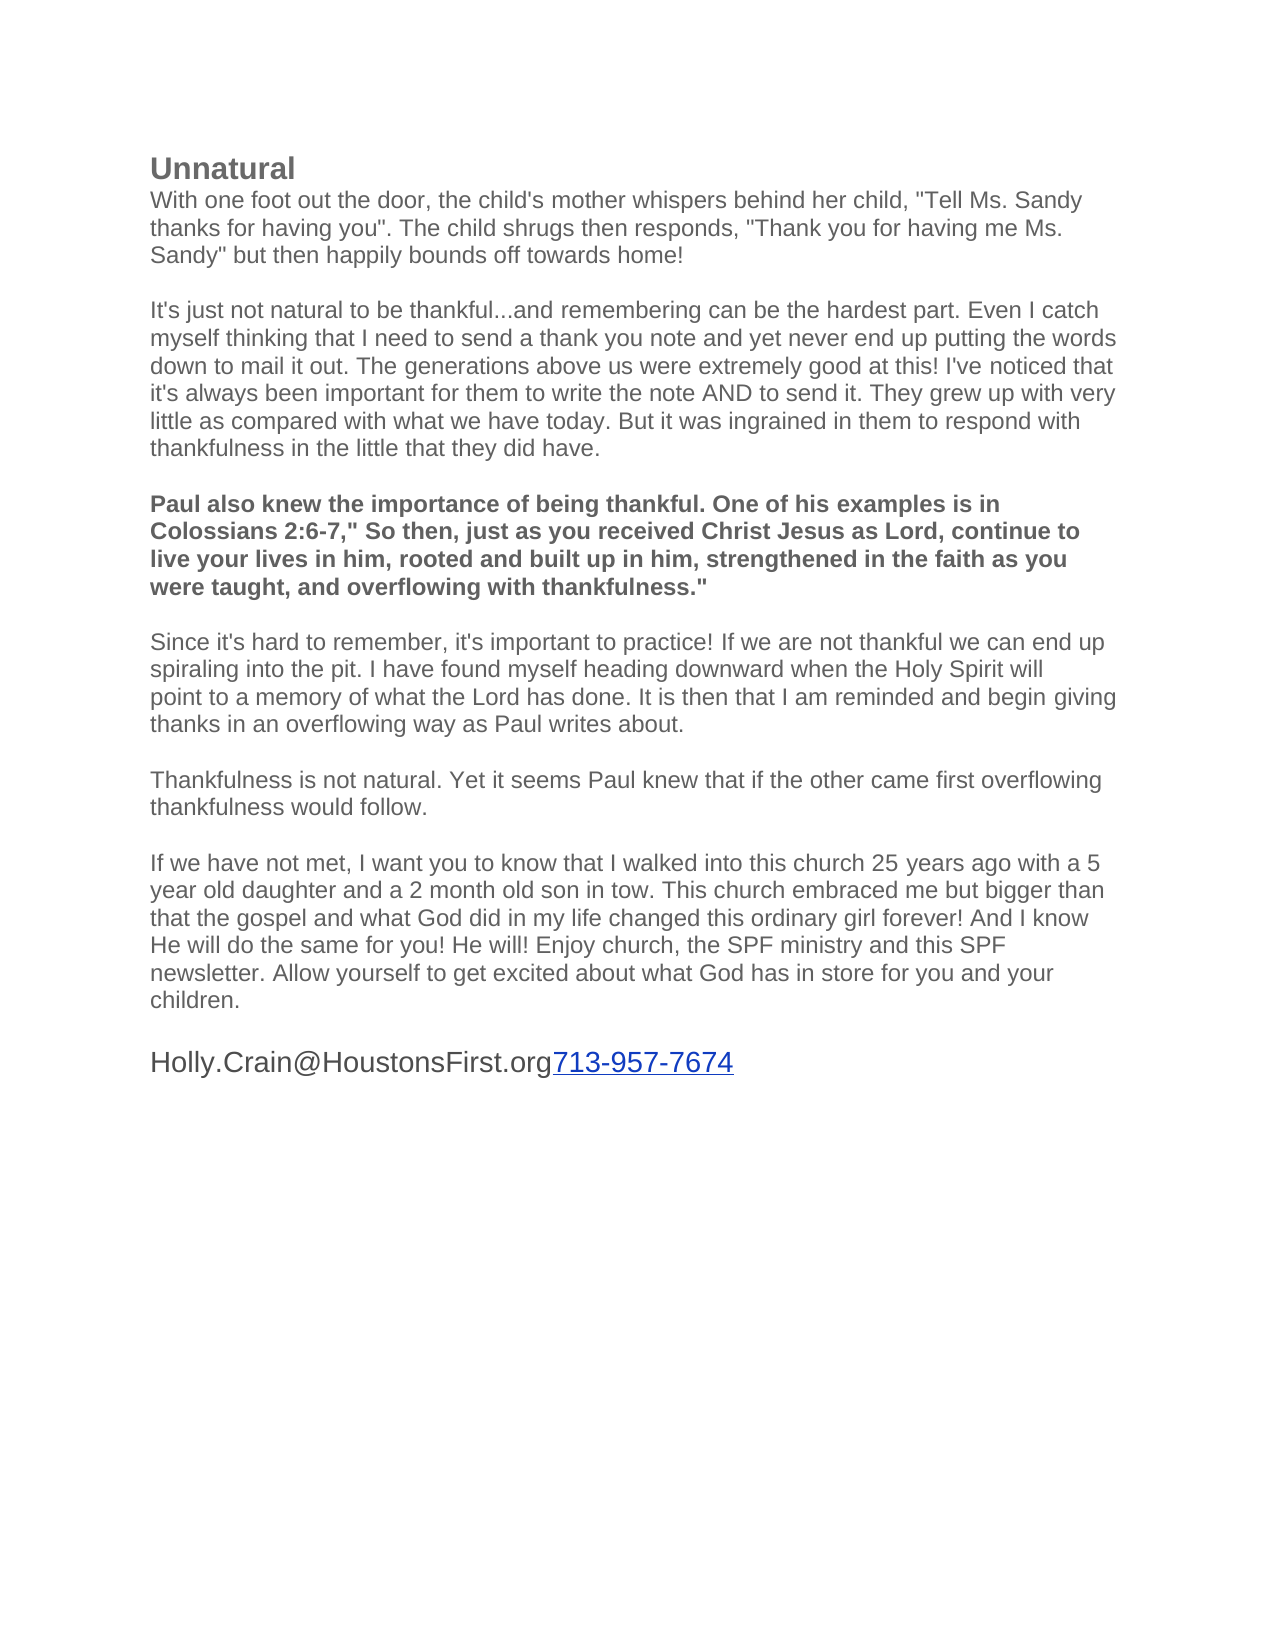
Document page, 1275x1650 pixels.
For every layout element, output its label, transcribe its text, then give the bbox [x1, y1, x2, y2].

text Holly.Crain@HoustonsFirst.org 713-957-7674 [150, 1044, 1125, 1078]
text Unnatural With one foot out the door, the child's mother whispers behind her child, "Tell Ms. Sandy thanks for having you". The child shrugs then responds, "Thank you for having me Ms. Sandy" but then happily bounds off towards home! It's just not natural to be thankful...and remembering can be the hardest part. Even I catch myself thinking that I need to send a thank you note and yet never end up putting the words down to mail it out. The generations above us were extremely good at this! I've noticed that it's always been important for them to write the note AND to send it. They grew up with very little as compared with what we have today. But it was ingrained in them to respond with thankfulness in the little that they did have. Paul also knew the importance of being thankful. One of his examples is in Colossians 2:6-7," So then, just as you received Christ Jesus as Lord, continue to live your lives in him, rooted and built up in him, strengthened in the faith as you were taught, and overflowing with thankfulness." Since it's hard to remember, it's important to practice! If we are not thankful we can end up spiraling into the pit. I have found myself heading downward when the Holy Spirit will point to a memory of what the Lord has done. It is then that I am reminded and begin giving thanks in an overflowing way as Paul writes about. Thankfulness is not natural. Yet it seems Paul knew that if the other came first overflowing thankfulness would follow. If we have not met, I want you to know that I walked into this church 25 years ago with a 5 year old daughter and a 2 month old son in tow. This church embraced me but bigger than that the gospel and what God did in my life changed this ordinary girl forever! And I know He will do the same for you! He will! Enjoy church, the SPF ministry and this SPF newsletter. Allow yourself to get excited about what God has in store for you and your children. [150, 150, 1125, 1044]
